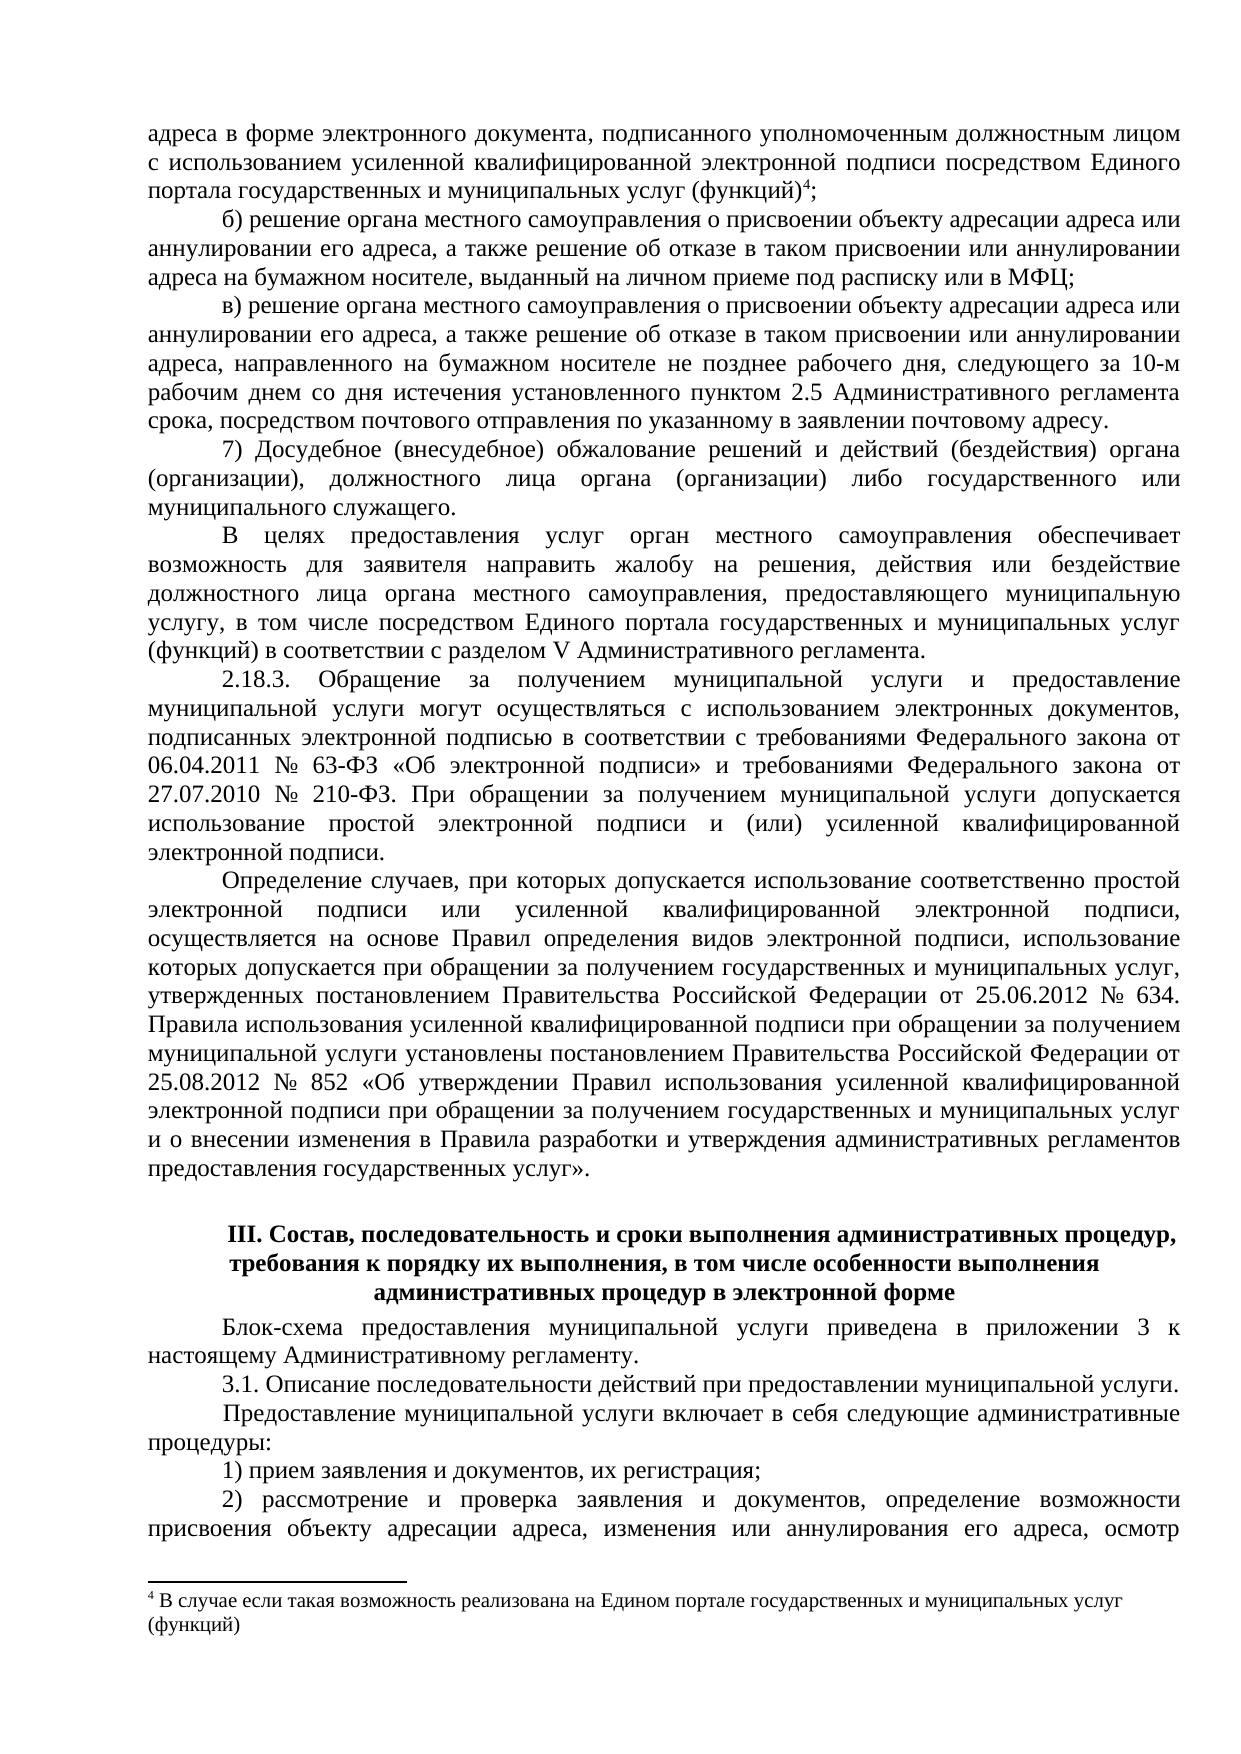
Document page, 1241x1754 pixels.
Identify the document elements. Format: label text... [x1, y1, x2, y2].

text 2.18.3. Обращение за получением муниципальной услуги и предоставление муниципальной услуги могут осуществляться с использованием электронных документов, подписанных электронной подписью в соответствии с требованиями Федерального закона от 06.04.2011 № 63-ФЗ «Об электронной подписи» и требованиями Федерального закона от 27.07.2010 № 210-ФЗ. При обращении за получением муниципальной услуги допускается использование простой электронной подписи и (или) усиленной квалифицированной электронной подписи. [148, 664, 1181, 866]
text Блок-схема предоставления муниципальной услуги приведена в приложении 3 к настоящему Административному регламенту. [148, 1312, 1181, 1369]
text Предоставление муниципальной услуги включает в себя следующие административные процедуры: [148, 1398, 1181, 1456]
text в) решение органа местного самоуправления о присвоении объекту адресации адреса или аннулировании его адреса, а также решение об отказе в таком присвоении или аннулировании адреса, направленного на бумажном носителе не позднее рабочего дня, следующего за 10-м рабочим днем со дня истечения установленного пунктом 2.5 Административного регламента срока, посредством почтового отправления по указанному в заявлении почтовому адресу. [148, 291, 1181, 434]
text В целях предоставления услуг орган местного самоуправления обеспечивает возможность для заявителя направить жалобу на решения, действия или бездействие должностного лица органа местного самоуправления, предоставляющего муниципальную услугу, в том числе посредством Единого портала государственных и муниципальных услуг (функций) в соответствии с разделом V Административного регламента. [148, 521, 1181, 664]
text Определение случаев, при которых допускается использование соответственно простой электронной подписи или усиленной квалифицированной электронной подписи, осуществляется на основе Правил определения видов электронной подписи, использование которых допускается при обращении за получением государственных и муниципальных услуг, утвержденных постановлением Правительства Российской Федерации от 25.06.2012 № 634. Правила использования усиленной квалифицированной подписи при обращении за получением муниципальной услуги установлены постановлением Правительства Российской Федерации от 25.08.2012 № 852 «Об утверждении Правил использования усиленной квалифицированной электронной подписи при обращении за получением государственных и муниципальных услуг и о внесении изменения в Правила разработки и утверждения административных регламентов предоставления государственных услуг». [148, 866, 1181, 1182]
text 3.1. Описание последовательности действий при предоставлении муниципальной услуги. [148, 1369, 1181, 1398]
text 1) прием заявления и документов, их регистрация; [148, 1456, 1181, 1484]
text 7) Досудебное (внесудебное) обжалование решений и действий (бездействия) органа (организации), должностного лица органа (организации) либо государственного или муниципального служащего. [148, 434, 1181, 521]
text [148, 1484, 1181, 1542]
text III. Состав, последовательность и сроки выполнения административных процедур, требования к порядку их выполнения, в том числе особенности выполнения административных процедур в электронной форме [148, 1219, 1181, 1306]
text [148, 118, 1181, 204]
text б) решение органа местного самоуправления о присвоении объекту адресации адреса или аннулировании его адреса, а также решение об отказе в таком присвоении или аннулировании адреса на бумажном носителе, выданный на личном приеме под расписку или в МФЦ; [148, 204, 1181, 291]
